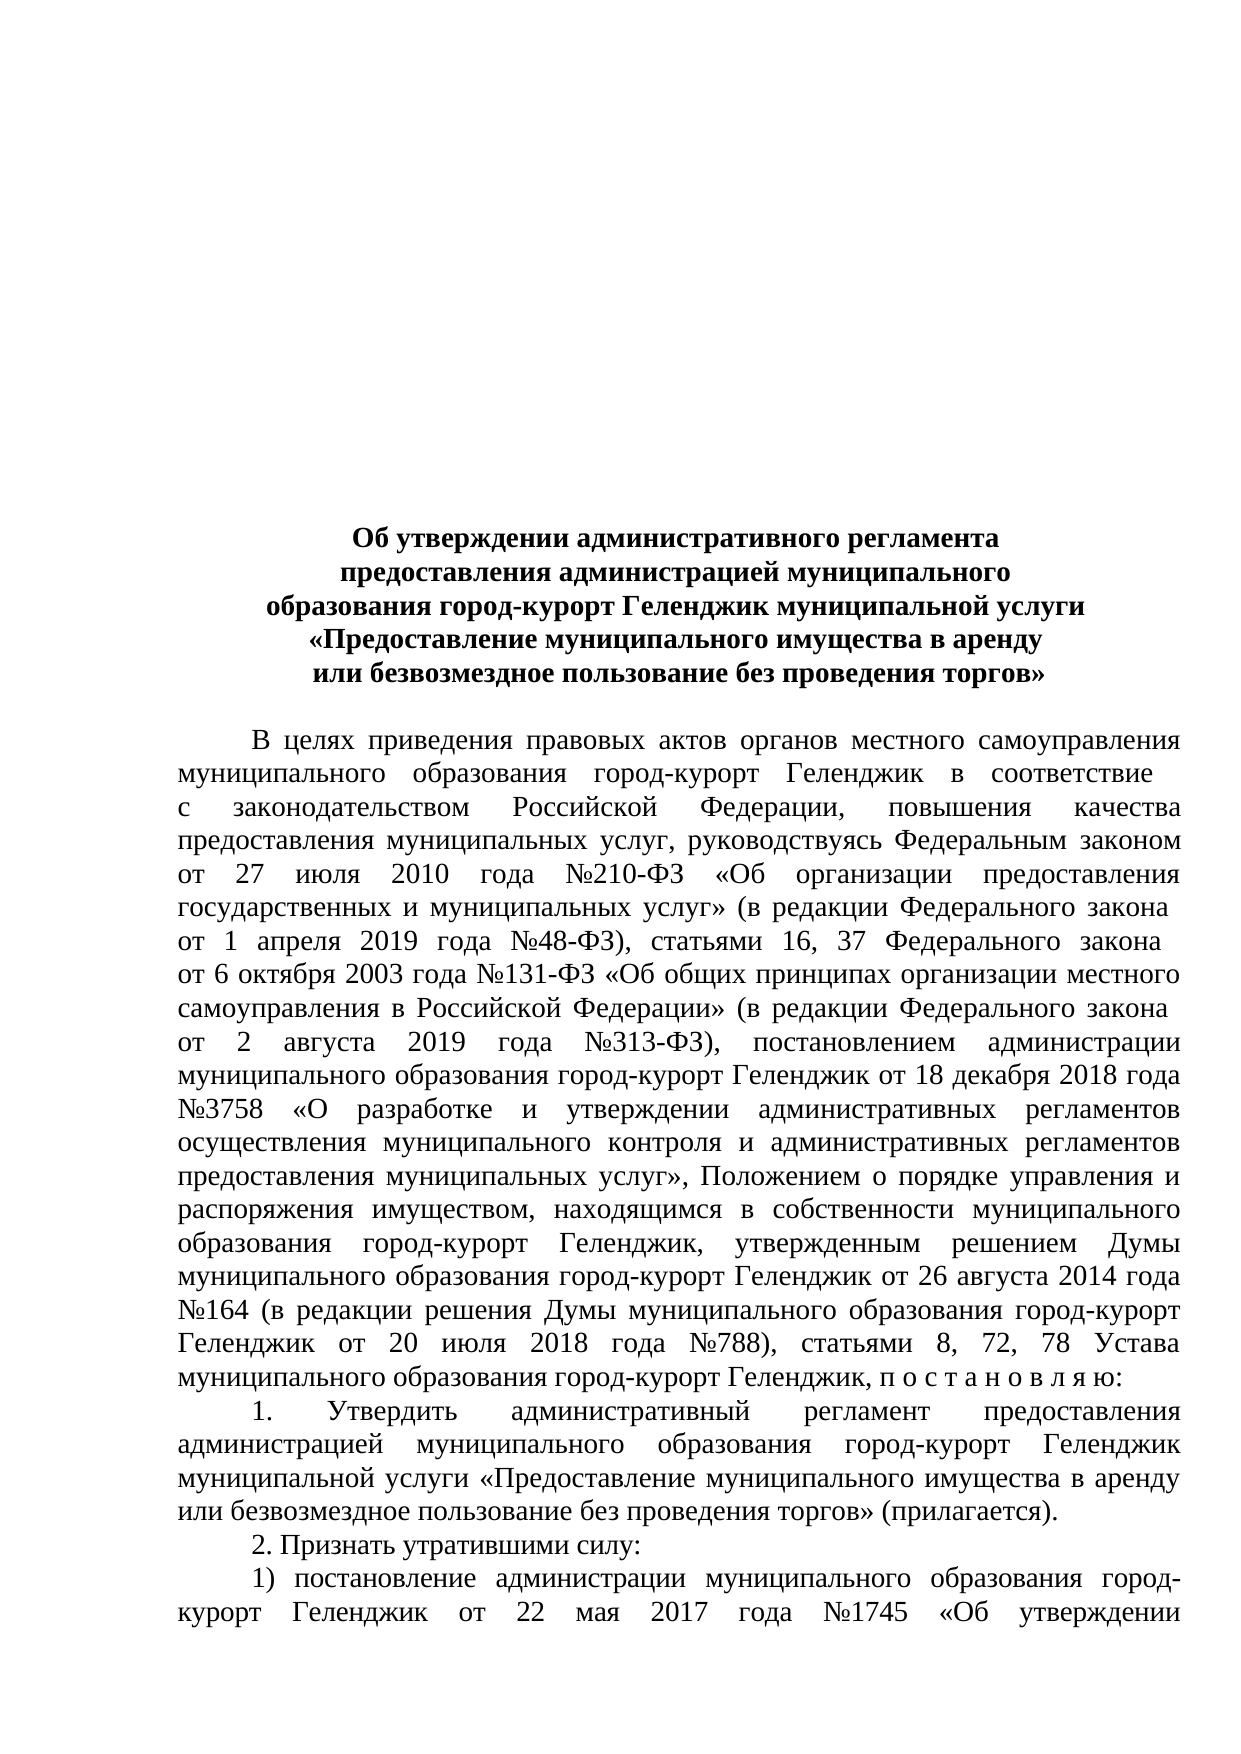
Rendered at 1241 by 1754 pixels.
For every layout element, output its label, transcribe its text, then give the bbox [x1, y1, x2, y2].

text 2. Признать утратившими силу: [177, 1527, 1181, 1560]
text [177, 1560, 1181, 1627]
title 1. Утвердить административный регламент предоставления администрацией муниципального образования город-курорт Геленджик муниципальной услуги «Предоставление муниципального имущества в аренду или безвозмездное пользование без проведения торгов» (прилагается). [177, 1393, 1181, 1527]
subtitle Об утверждении административного регламента предоставления администрацией муниципального образования город-курорт Геленджик муниципальной услуги «Предоставление муниципального имущества в аренду или безвозмездное пользование без проведения торгов» [177, 521, 1181, 688]
title В целях приведения правовых актов органов местного самоуправления муниципального образования город-курорт Геленджик в соответствие с законодательством Российской Федерации, повышения качества предоставления муниципальных услуг, руководствуясь Федеральным законом от 27 июля 2010 года №210-ФЗ «Об организации предоставления государственных и муниципальных услуг» (в редакции Федерального закона от 1 апреля 2019 года №48-ФЗ), статьями 16, 37 Федерального закона от 6 октября 2003 года №131-ФЗ «Об общих принципах организации местного самоуправления в Российской Федерации» (в редакции Федерального закона от 2 августа 2019 года №313-ФЗ), постановлением администрации муниципального образования город-курорт Геленджик от 18 декабря 2018 года №3758 «О разработке и утверждении административных регламентов осуществления муниципального контроля и административных регламентов предоставления муниципальных услуг», Положением о порядке управления и распоряжения имуществом, находящимся в собственности муниципального образования город-курорт Геленджик, утвержденным решением Думы муниципального образования город-курорт Геленджик от 26 августа 2014 года №164 (в редакции решения Думы муниципального образования город-курорт Геленджик от 20 июля 2018 года №788), статьями 8, 72, 78 Устава муниципального образования город-курорт Геленджик, п о с т а н о в л я ю: [177, 722, 1181, 1393]
